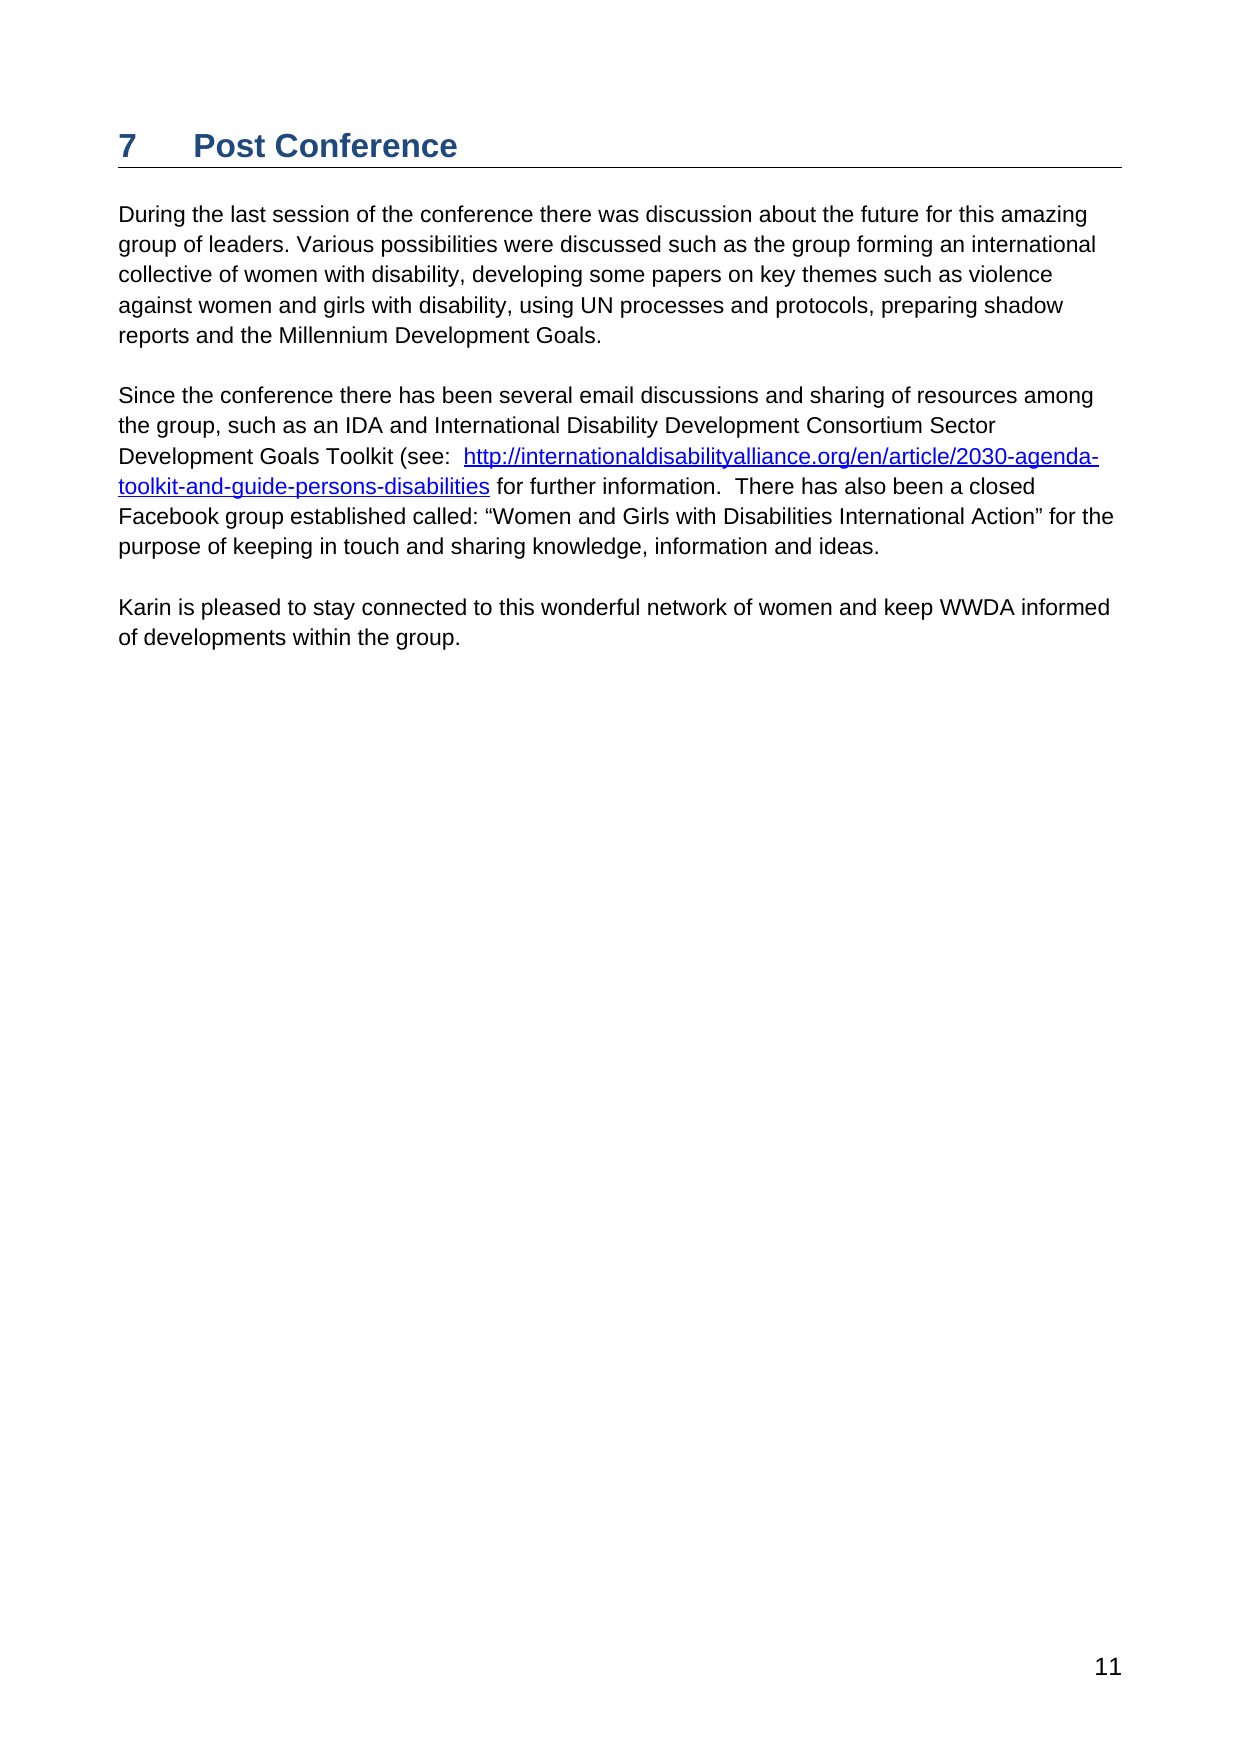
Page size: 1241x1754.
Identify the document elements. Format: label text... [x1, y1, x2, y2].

text Karin is pleased to stay connected to this wonderful network of women and keep WWDA informed of developments within the group. [118, 594, 1122, 650]
text During the last session of the conference there was discussion about the future for this amazing group of leaders. Various possibilities were discussed such as the group forming an international collective of women with disability, developing some papers on key themes such as violence against women and girls with disability, using UN processes and protocols, preparing shadow reports and the Millennium Development Goals. [118, 201, 1122, 348]
subtitle 7 Post Conference [118, 126, 1122, 167]
text Since the conference there has been several email discussions and sharing of resources among the group, such as an IDA and International Disability Development Consortium Sector Development Goals Toolkit (see: http://internationaldisabilityalliance.org/en/article/2030-agenda-toolkit-and-guide-persons-disabilities for further information. There has also been a closed Facebook group established called: “Women and Girls with Disabilities International Action” for the purpose of keeping in touch and sharing knowledge, information and ideas. [118, 382, 1122, 559]
